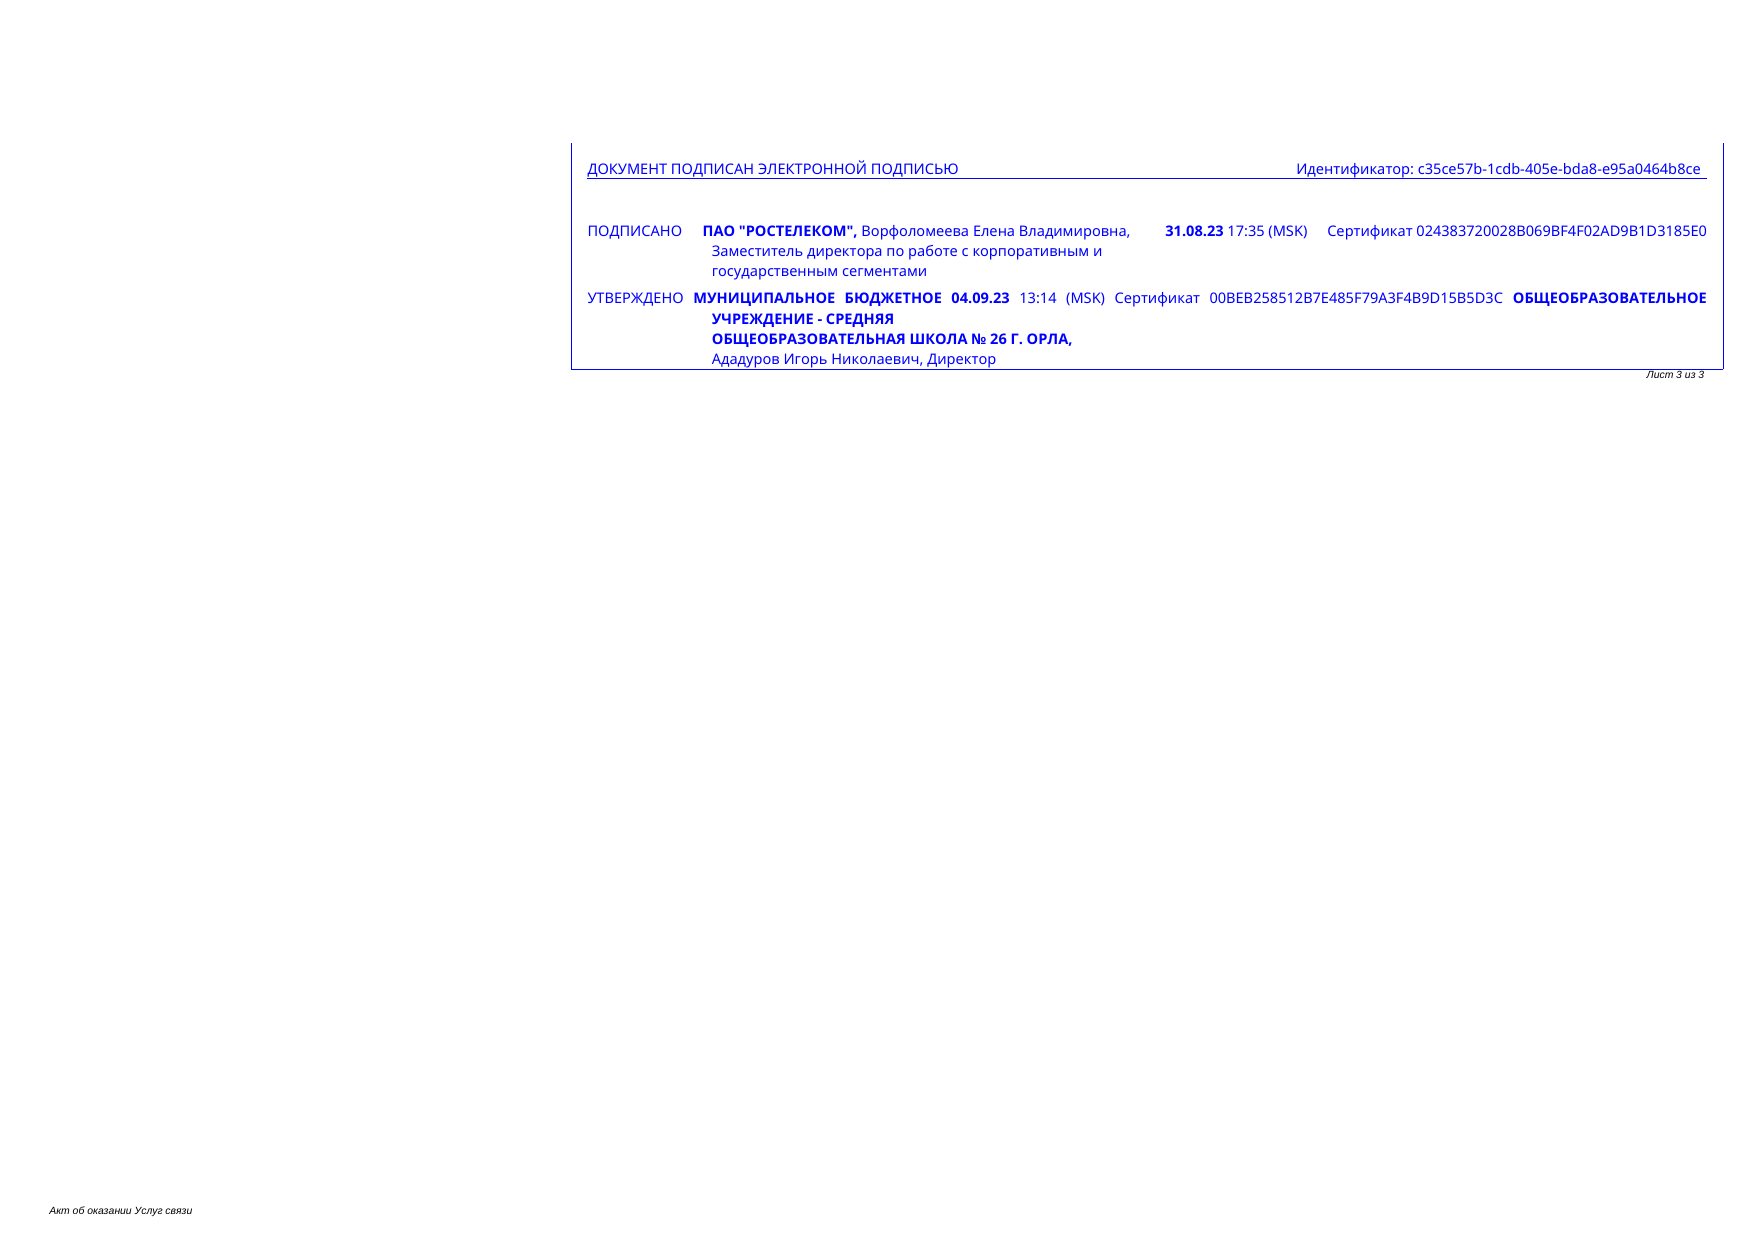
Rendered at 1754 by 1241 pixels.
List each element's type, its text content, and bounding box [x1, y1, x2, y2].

table_header ДОКУМЕНТ ПОДПИСАН ЭЛЕКТРОННОЙ ПОДПИСЬЮ Идентификатор: c35ce57b-1cdb-405e-bda8-e95a0464b8ce ПОДПИСАНО ПАО "РОСТЕЛЕКОМ", Ворфоломеева Елена Владимировна, 31.08.23 17:35 (MSK) Сертификат 024383720028B069BF4F02AD9B1D3185E0 Заместитель директора по работе с корпоративным и государственным сегментами УТВЕРЖДЕНО МУНИЦИПАЛЬНОЕ БЮДЖЕТНОЕ 04.09.23 13:14 (MSK) Сертификат 00BEB258512B7E485F79A3F4B9D15B5D3C ОБЩЕОБРАЗОВАТЕЛЬНОЕ УЧРЕЖДЕНИЕ - СРЕДНЯЯ ОБЩЕОБРАЗОВАТЕЛЬНАЯ ШКОЛА № 26 Г. ОРЛА, Ададуров Игорь Николаевич, Директор [572, 143, 1723, 368]
